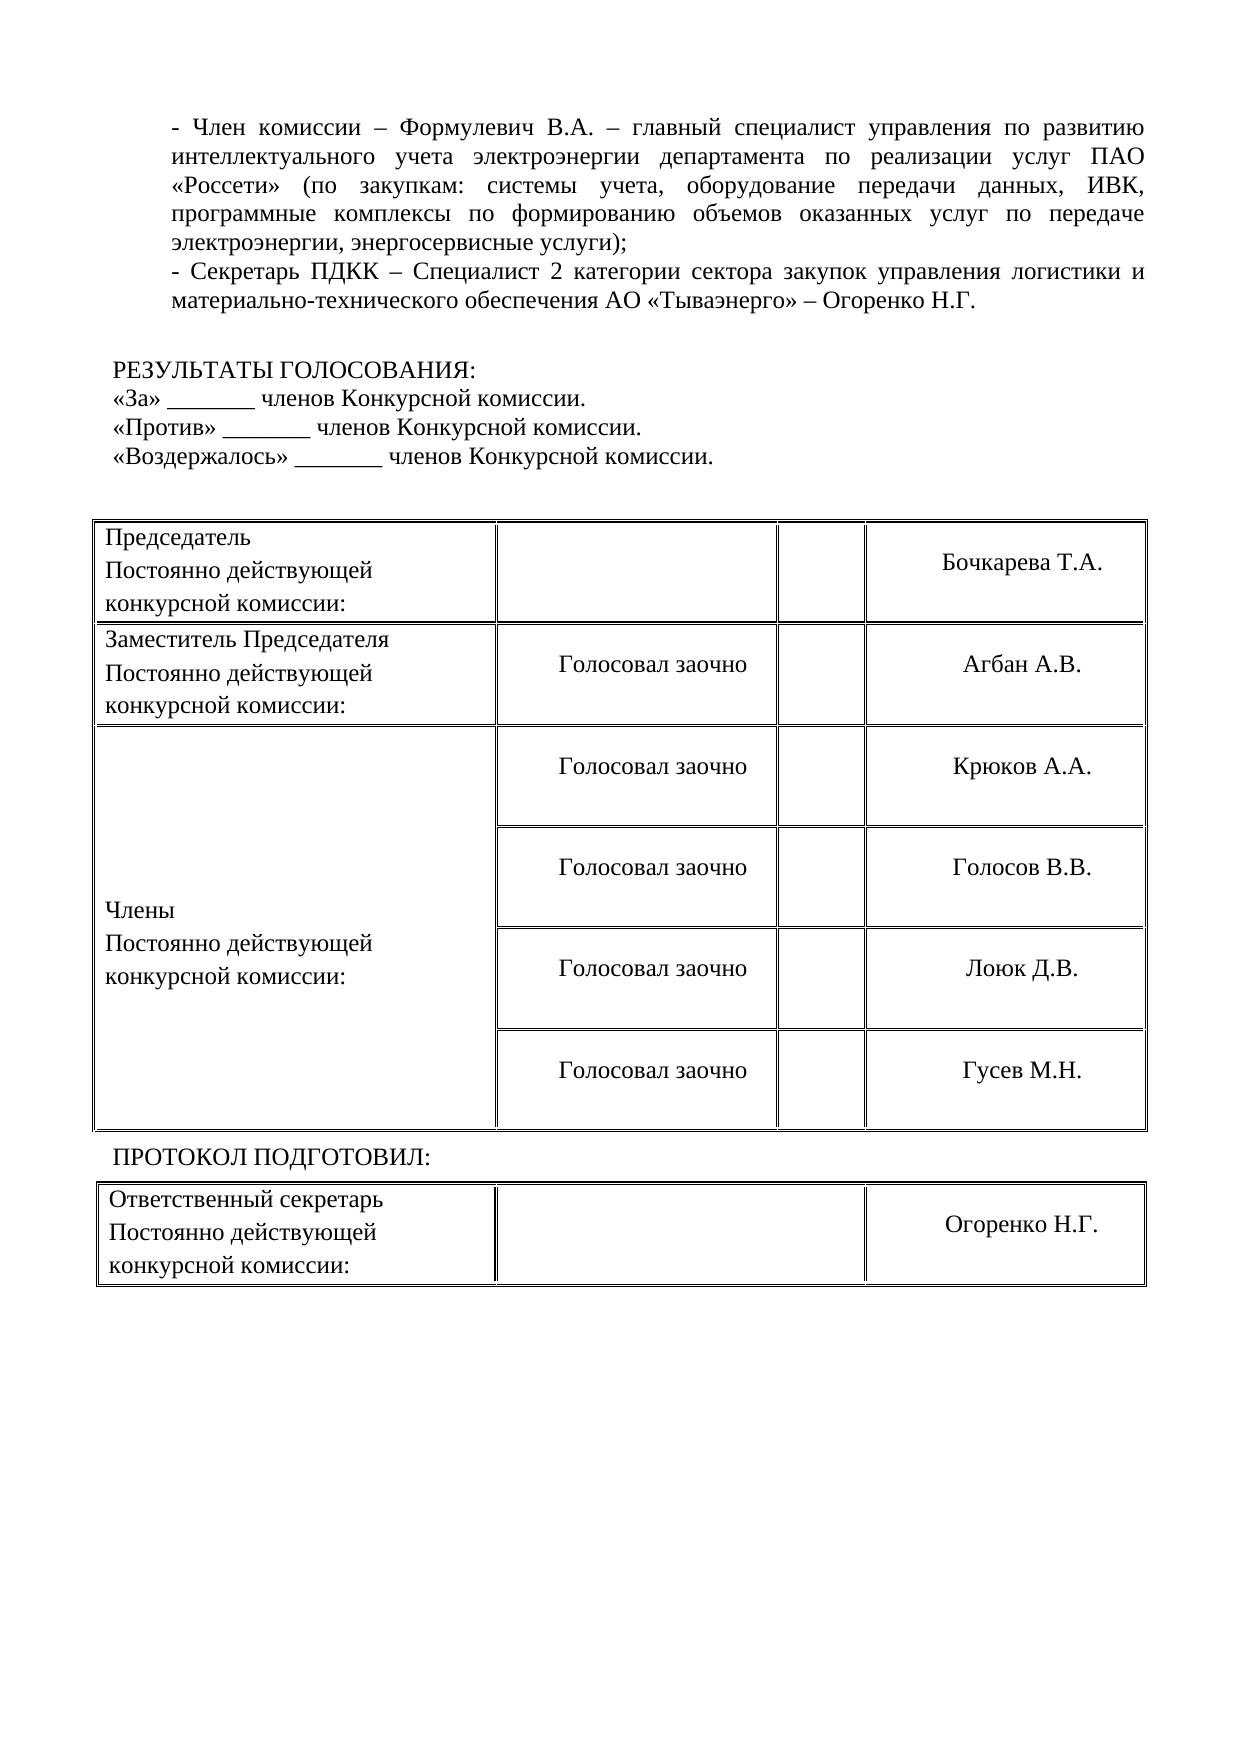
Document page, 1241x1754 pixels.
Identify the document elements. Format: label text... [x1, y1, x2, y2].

table_cell Голосовал заочно [498, 727, 776, 825]
table_cell [779, 828, 864, 926]
table_cell Голосовал заочно [496, 1031, 777, 1129]
table_cell [779, 625, 864, 724]
table_header Бочкарева Т.А. [866, 523, 1145, 621]
text «Против» _______ членов Конкурсной комиссии. [112, 412, 1213, 441]
table_header Ответственный секретарь Постоянно действующей конкурсной комиссии: [99, 1185, 496, 1283]
table_cell Голосов В.В. [866, 825, 1147, 926]
text Протокол подготовил: [112, 1142, 1213, 1171]
table_cell Заместитель Председателя Постоянно действующей конкурсной комиссии: [95, 621, 495, 724]
text «За» _______ членов Конкурсной комиссии. [112, 383, 1213, 412]
table_header [496, 1185, 865, 1283]
table_cell Лоюк Д.В. [866, 926, 1147, 1027]
table_cell Агбан А.В. [867, 621, 1145, 724]
table_cell Голосовал заочно [498, 828, 776, 926]
table_cell Члены Постоянно действующей конкурсной комиссии: [95, 724, 496, 1129]
table_cell Гусев М.Н. [866, 1028, 1145, 1129]
table_header Огоренко Н.Г. [865, 1185, 1144, 1283]
table_cell Крюков А.А. [867, 724, 1145, 825]
text - Член комиссии – Формулевич В.А. – главный специалист управления по развитию интеллектуального учета электроэнергии департамента по реализации услуг ПАО «Россети» (по закупкам: системы учета, оборудование передачи данных, ИВК, программные комплексы по формированию объемов оказанных услуг по передаче электроэнергии, энергосервисные услуги); [171, 112, 1146, 256]
text «Воздержалось» _______ членов Конкурсной комиссии. [112, 441, 1122, 470]
table_cell Голосовал заочно [498, 625, 776, 724]
text - Секретарь ПДКК – Специалист 2 категории сектора закупок управления логистики и материально-технического обеспечения АО «Тываэнерго» – Огоренко Н.Г. [171, 256, 1146, 313]
text РЕЗУЛЬТАТЫ ГОЛОСОВАНИЯ: [112, 355, 1213, 383]
table_cell [779, 727, 864, 825]
table_cell [779, 929, 864, 1027]
table_cell [777, 1028, 866, 1129]
table_header Председатель Постоянно действующей конкурсной комиссии: [95, 523, 496, 621]
table_header [777, 520, 866, 621]
table_header [496, 522, 777, 621]
table_cell Голосовал заочно [498, 929, 776, 1027]
